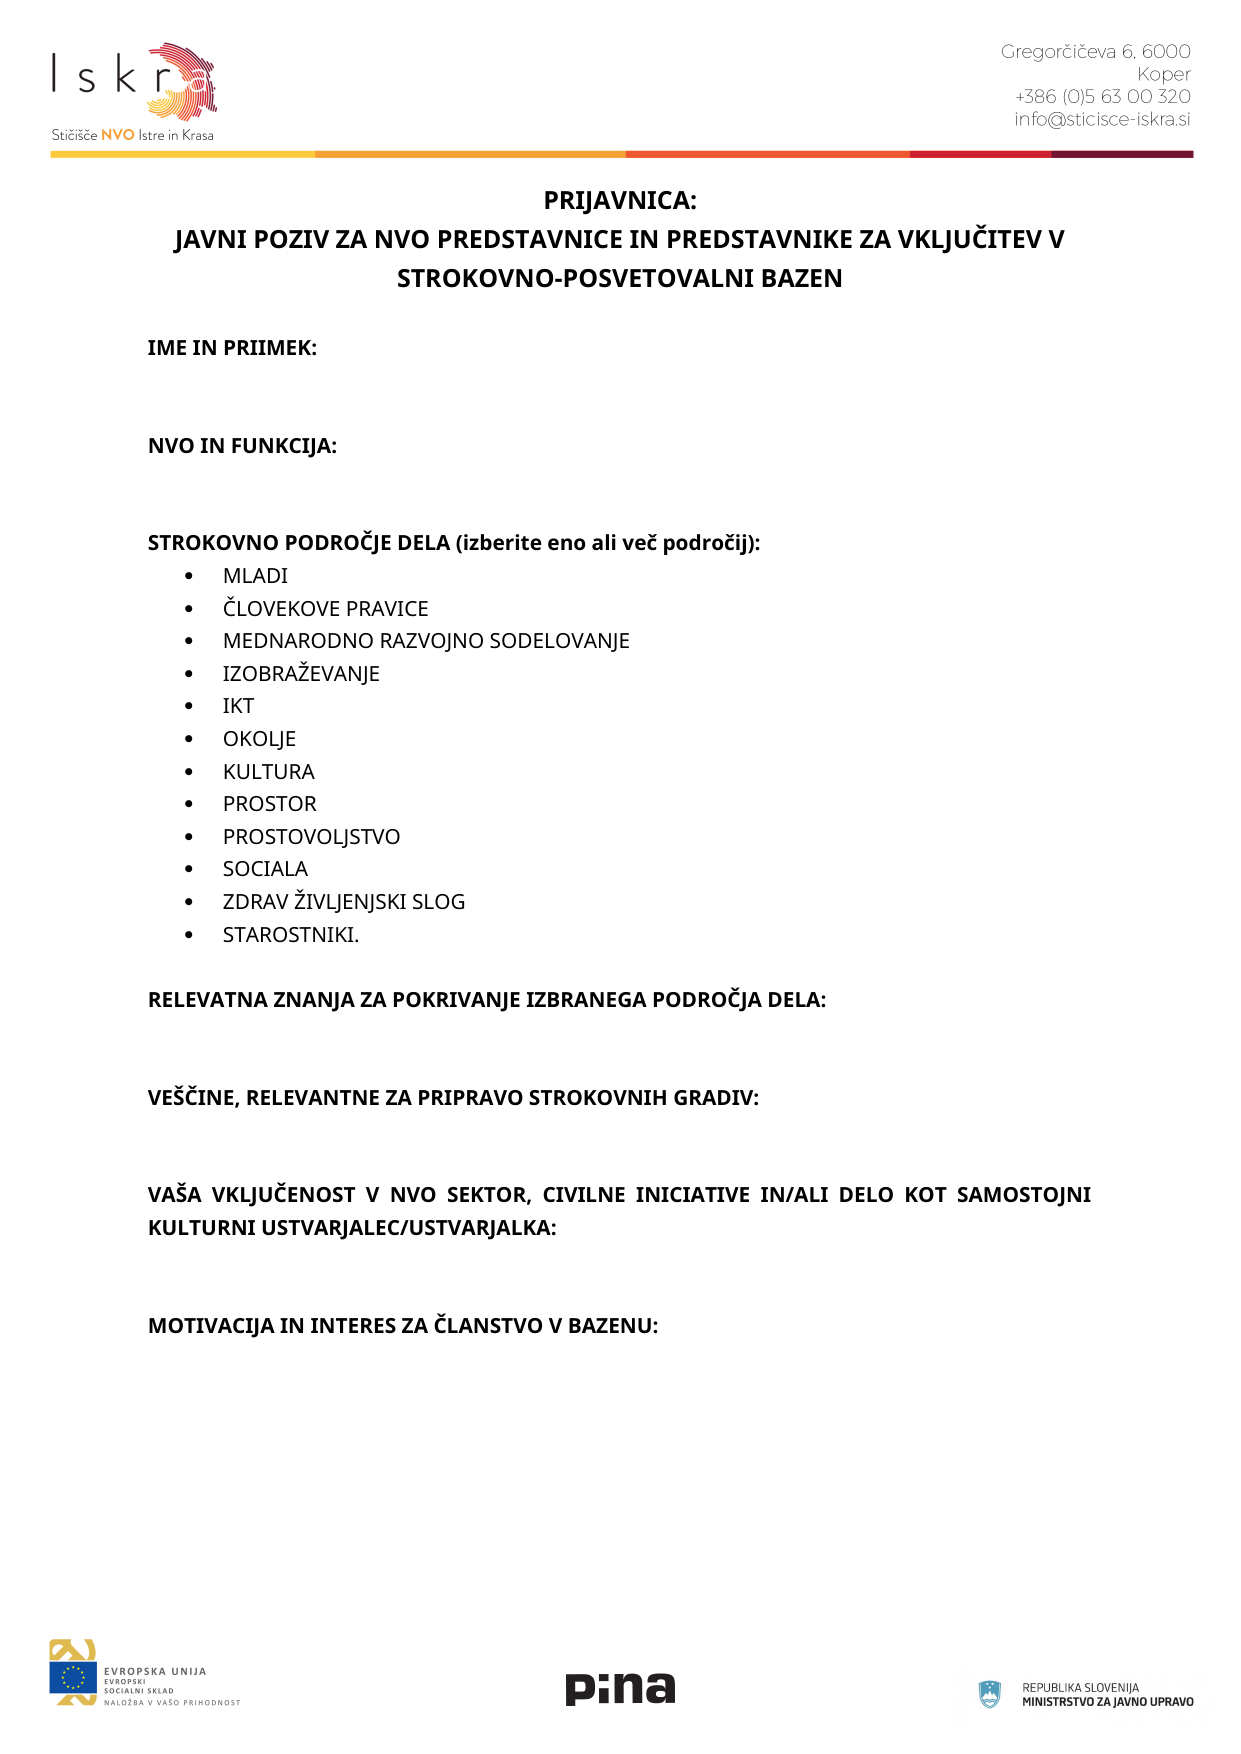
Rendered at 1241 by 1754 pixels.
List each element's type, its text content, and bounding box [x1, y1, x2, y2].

list VAŠA VKLJUČENOST V NVO SEKTOR, CIVILNE INICIATIVE IN/ALI DELO KOT SAMOSTOJNI KULTURNI USTVARJALEC/USTVARJALKA: [148, 1181, 1093, 1242]
list MLADI [185, 561, 1093, 589]
list OKOLJE [185, 724, 1093, 753]
list IKT [185, 692, 1093, 720]
list IME IN PRIIMEK: [148, 333, 1093, 361]
list VEŠČINE, RELEVANTNE ZA PRIPRAVO STROKOVNIH GRADIV: [148, 1083, 1093, 1111]
list IZOBRAŽEVANJE [185, 659, 1093, 687]
list STAROSTNIKI. [185, 920, 1093, 948]
list MEDNARODNO RAZVOJNO SODELOVANJE [185, 626, 1093, 655]
list PROSTOR [185, 789, 1093, 818]
list JAVNI POZIV ZA NVO PREDSTAVNICE IN PREDSTAVNIKE ZA VKLJUČITEV V STROKOVNO-POSVETOVALNI BAZEN [148, 222, 1093, 295]
list STROKOVNO PODROČJE DELA (izberite eno ali več področij): [148, 528, 1093, 557]
list ČLOVEKOVE PRAVICE [185, 594, 1093, 622]
list PROSTOVOLJSTVO [185, 822, 1093, 850]
picture [1, 1, 1239, 1752]
list ZDRAV ŽIVLJENJSKI SLOG [185, 887, 1093, 916]
list NVO IN FUNKCIJA: [148, 431, 1093, 459]
list PRIJAVNICA: [148, 183, 1093, 217]
list SOCIALA [185, 854, 1093, 883]
list KULTURA [185, 757, 1093, 785]
list MOTIVACIJA IN INTERES ZA ČLANSTVO V BAZENU: [148, 1311, 1093, 1339]
list RELEVATNA ZNANJA ZA POKRIVANJE IZBRANEGA PODROČJA DELA: [148, 985, 1093, 1013]
